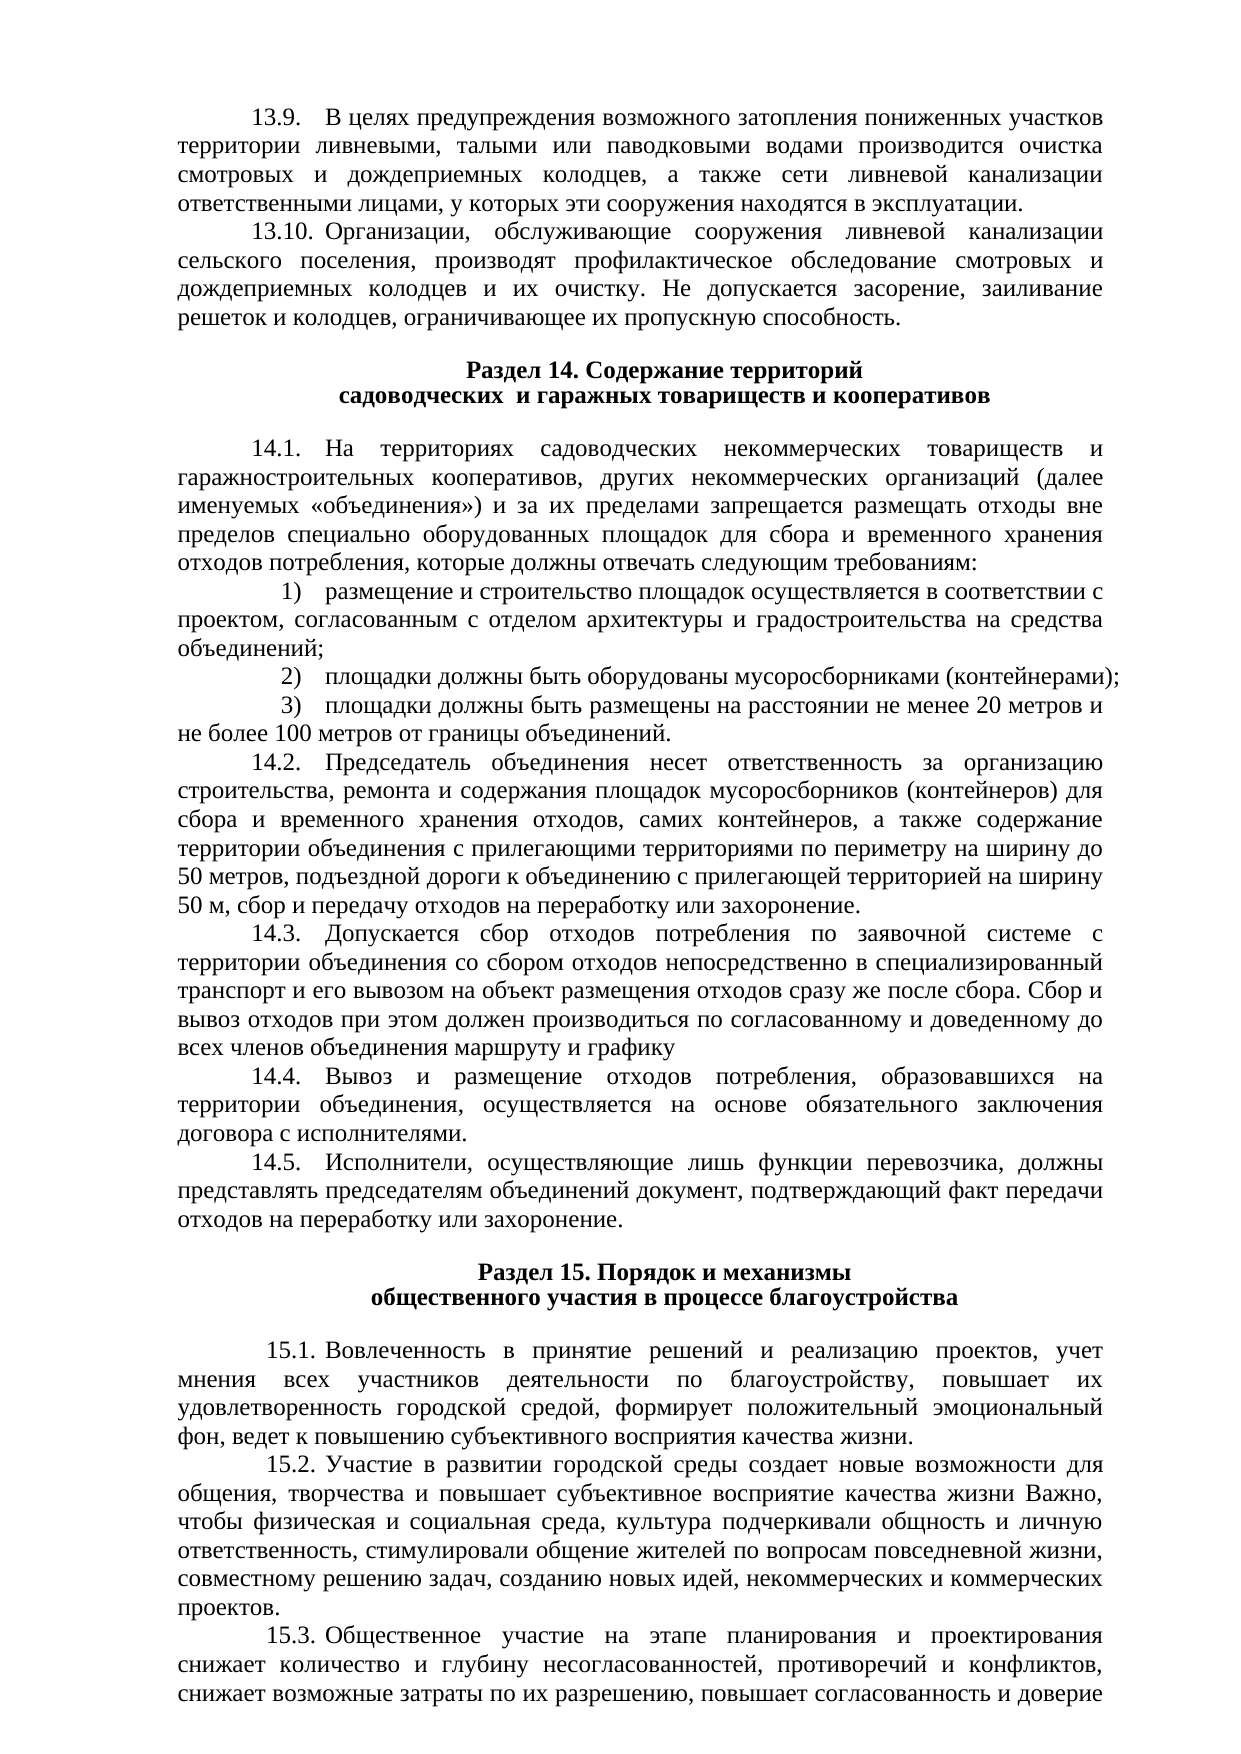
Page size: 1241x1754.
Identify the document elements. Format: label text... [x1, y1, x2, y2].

list размещение и строительство площадок осуществляется в соответствии с проектом, согласованным с отделом архитектуры и градостроительства на средства объединений; [177, 576, 1104, 662]
list На территориях садоводческих некоммерческих товариществ и гаражностроительных кооперативов, других некоммерческих организаций (далее именуемых «объединения») и за их пределами запрещается размещать отходы вне пределов специально оборудованных площадок для сбора и временного хранения отходов потребления, которые должны отвечать следующим требованиям: [177, 434, 1104, 576]
list Участие в развитии городской среды создает новые возможности для общения, творчества и повышает субъективное восприятие качества жизни Важно, чтобы физическая и социальная среда, культура подчеркивали общность и личную ответственность, стимулировали общение жителей по вопросам повседневной жизни, совместному решению задач, созданию новых идей, некоммерческих и коммерческих проектов. [177, 1450, 1104, 1621]
text Раздел 14. Содержание территорий [177, 359, 1152, 384]
list площадки должны быть оборудованы мусоросборниками (контейнерами); [177, 662, 1152, 691]
list Исполнители, осуществляющие лишь функции перевозчика, должны представлять председателям объединений документ, подтверждающий факт передачи отходов на переработку или захоронение. [177, 1147, 1104, 1233]
list Организации, обслуживающие сооружения ливневой канализации сельского поселения, производят профилактическое обследование смотровых и дождеприемных колодцев и их очистку. Не допускается засорение, заиливание решеток и колодцев, ограничивающее их пропускную способность. [177, 217, 1104, 331]
list Вывоз и размещение отходов потребления, образовавшихся на территории объединения, осуществляется на основе обязательного заключения договора с исполнителями. [177, 1062, 1104, 1147]
text Раздел 15. Порядок и механизмы [177, 1261, 1152, 1286]
list В целях предупреждения возможного затопления пониженных участков территории ливневыми, талыми или паводковыми водами производится очистка смотровых и дождеприемных колодцев, а также сети ливневой канализации ответственными лицами, у которых эти сооружения находятся в эксплуатации. [177, 102, 1104, 217]
list Допускается сбор отходов потребления по заявочной системе с территории объединения со сбором отходов непосредственно в специализированный транспорт и его вывозом на объект размещения отходов сразу же после сбора. Сбор и вывоз отходов при этом должен производиться по согласованному и доведенному до всех членов объединения маршруту и графику [177, 919, 1104, 1062]
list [177, 1621, 1104, 1707]
text общественного участия в процессе благоустройства [177, 1286, 1152, 1311]
list площадки должны быть размещены на расстоянии не менее 20 метров и не более 100 метров от границы объединений. [177, 691, 1104, 748]
list Вовлеченность в принятие решений и реализацию проектов, учет мнения всех участников деятельности по благоустройству, повышает их удовлетворенность городской средой, формирует положительный эмоциональный фон, ведет к повышению субъективного восприятия качества жизни. [177, 1336, 1104, 1450]
text садоводческих и гаражных товариществ и кооперативов [177, 384, 1152, 409]
list Председатель объединения несет ответственность за организацию строительства, ремонта и содержания площадок мусоросборников (контейнеров) для сбора и временного хранения отходов, самих контейнеров, а также содержание территории объединения с прилегающими территориями по периметру на ширину до 50 метров, подъездной дороги к объединению с прилегающей территорией на ширину 50 м, сбор и передачу отходов на переработку или захоронение. [177, 748, 1104, 919]
